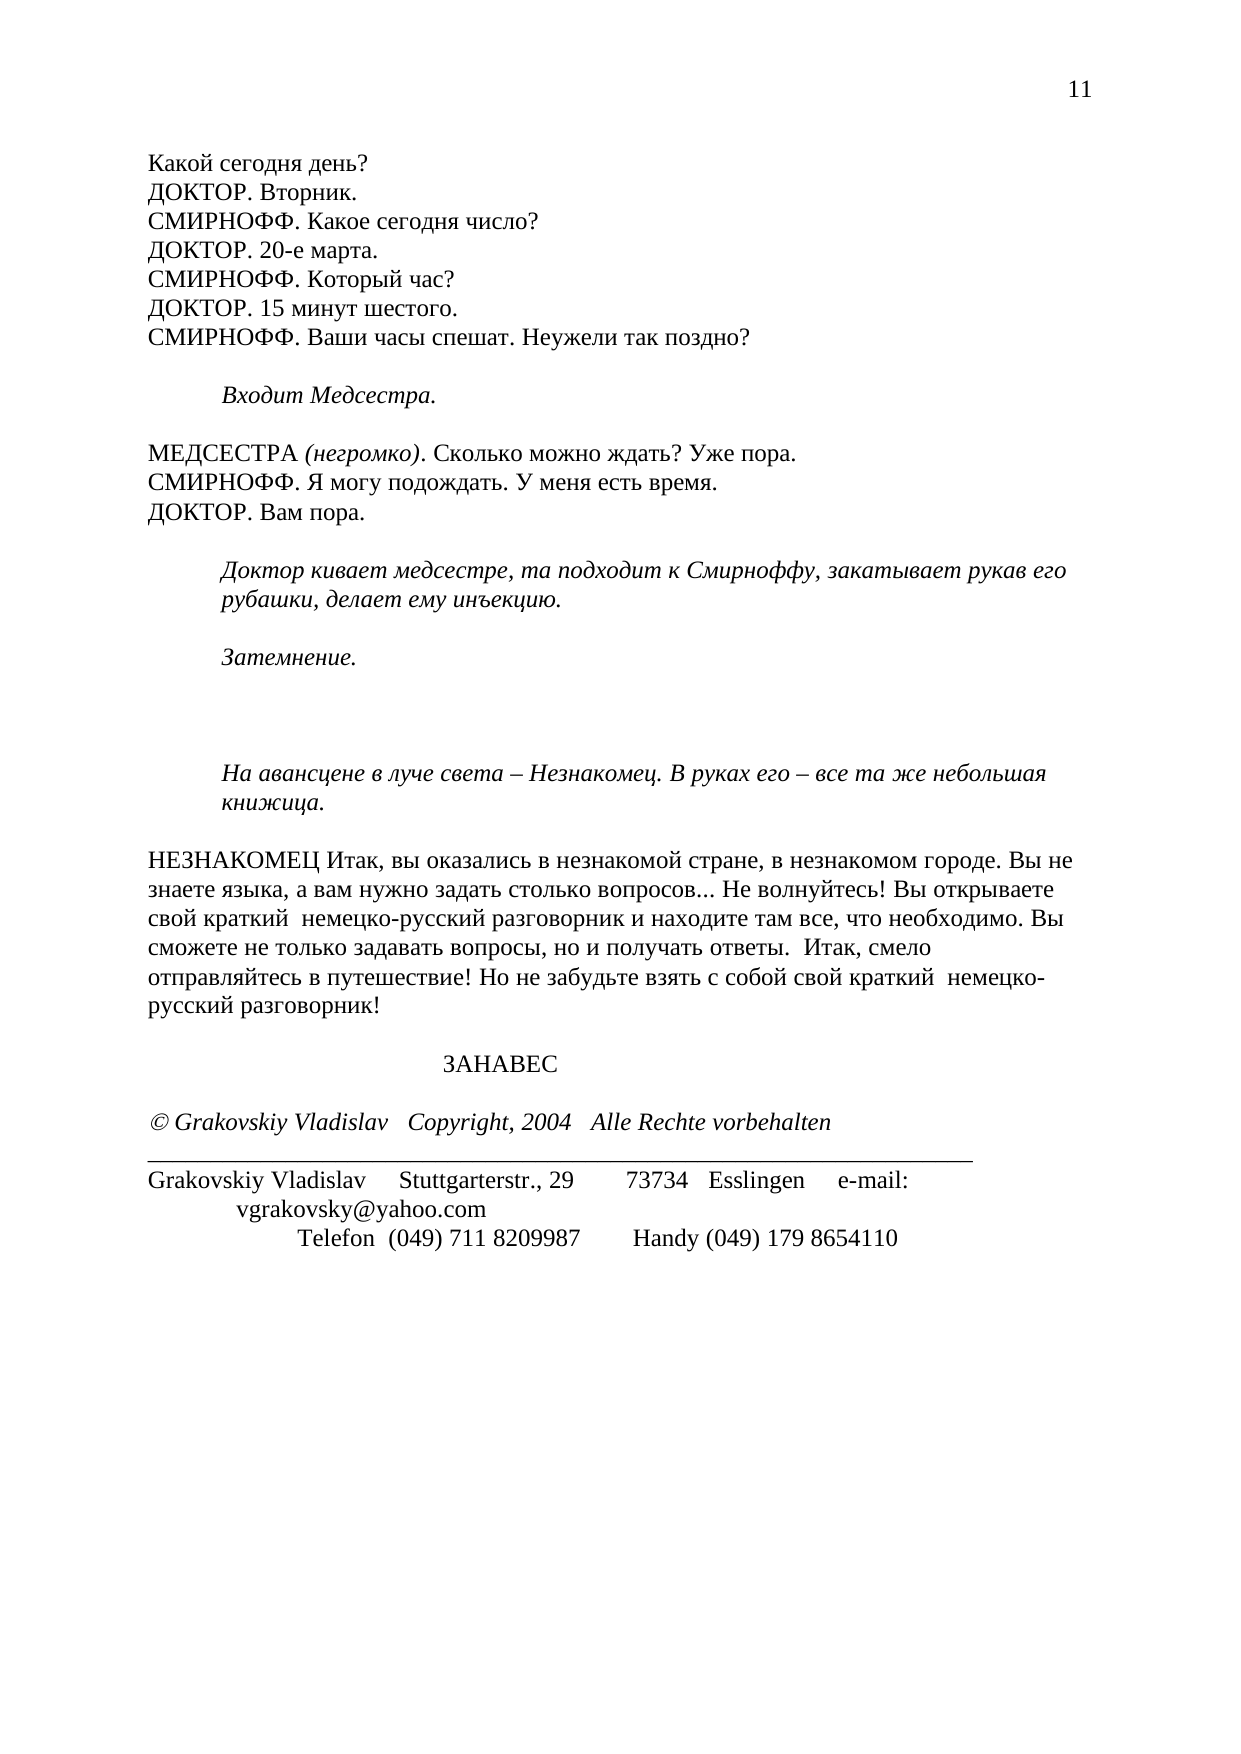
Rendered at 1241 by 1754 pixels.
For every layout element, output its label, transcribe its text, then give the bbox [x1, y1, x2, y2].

text Затемнение. [148, 642, 1093, 671]
text ДОКТОР. Вторник. [148, 177, 1093, 206]
text ДОКТОР. Вам пора. [148, 496, 1093, 525]
text Входит Медсестра. [148, 380, 1093, 409]
text ЗАНАВЕС [369, 1048, 1093, 1078]
text НЕЗНАКОМЕЦ Итак, вы оказались в незнакомой стране, в незнакомом городе. Вы не знаете языка, а вам нужно задать столько вопросов... Не волнуйтесь! Вы открываете свой краткий немецко-русский разговорник и находите там все, что необходимо. Вы сможете не только задавать вопросы, но и получать ответы. Итак, смело отправляйтесь в путешествие! Но не забудьте взять с собой свой краткий немецко-русский разговорник! [148, 845, 1093, 1019]
text СМИРНОФФ. Который час? [148, 264, 1093, 293]
text СМИРНОФФ. Я могу подождать. У меня есть время. [148, 467, 1093, 496]
text Telefon (049) 711 8209987 Handy (049) 179 8654110 [148, 1223, 1093, 1252]
text Grakovskiy Vladislav Stuttgarterstr., 29 73734 Esslingen e-mail: vgrakovsky@yahoo.com [148, 1165, 1093, 1223]
text МЕДСЕСТРА (негромко). Сколько можно ждать? Уже пора. [148, 438, 1093, 467]
text Grakovskiy Vladislav Copyright, 2004 Alle Rechte vorbehalten [148, 1107, 1093, 1136]
text На авансцене в луче света – Незнакомец. В руках его – все та же небольшая книжица. [221, 758, 1093, 816]
text Доктор кивает медсестре, та подходит к Смирноффу, закатывает рукав его рубашки, делает ему инъекцию. [221, 554, 1093, 613]
text __________________________________________________________________ [148, 1136, 1093, 1165]
text СМИРНОФФ. Ваши часы спешат. Неужели так поздно? [148, 322, 1093, 351]
text СМИРНОФФ. Какое сегодня число? [148, 206, 1093, 235]
text ДОКТОР. 20-е марта. [148, 235, 1093, 264]
text ДОКТОР. 15 минут шестого. [148, 293, 1093, 322]
text Какой сегодня день? [148, 148, 1093, 177]
